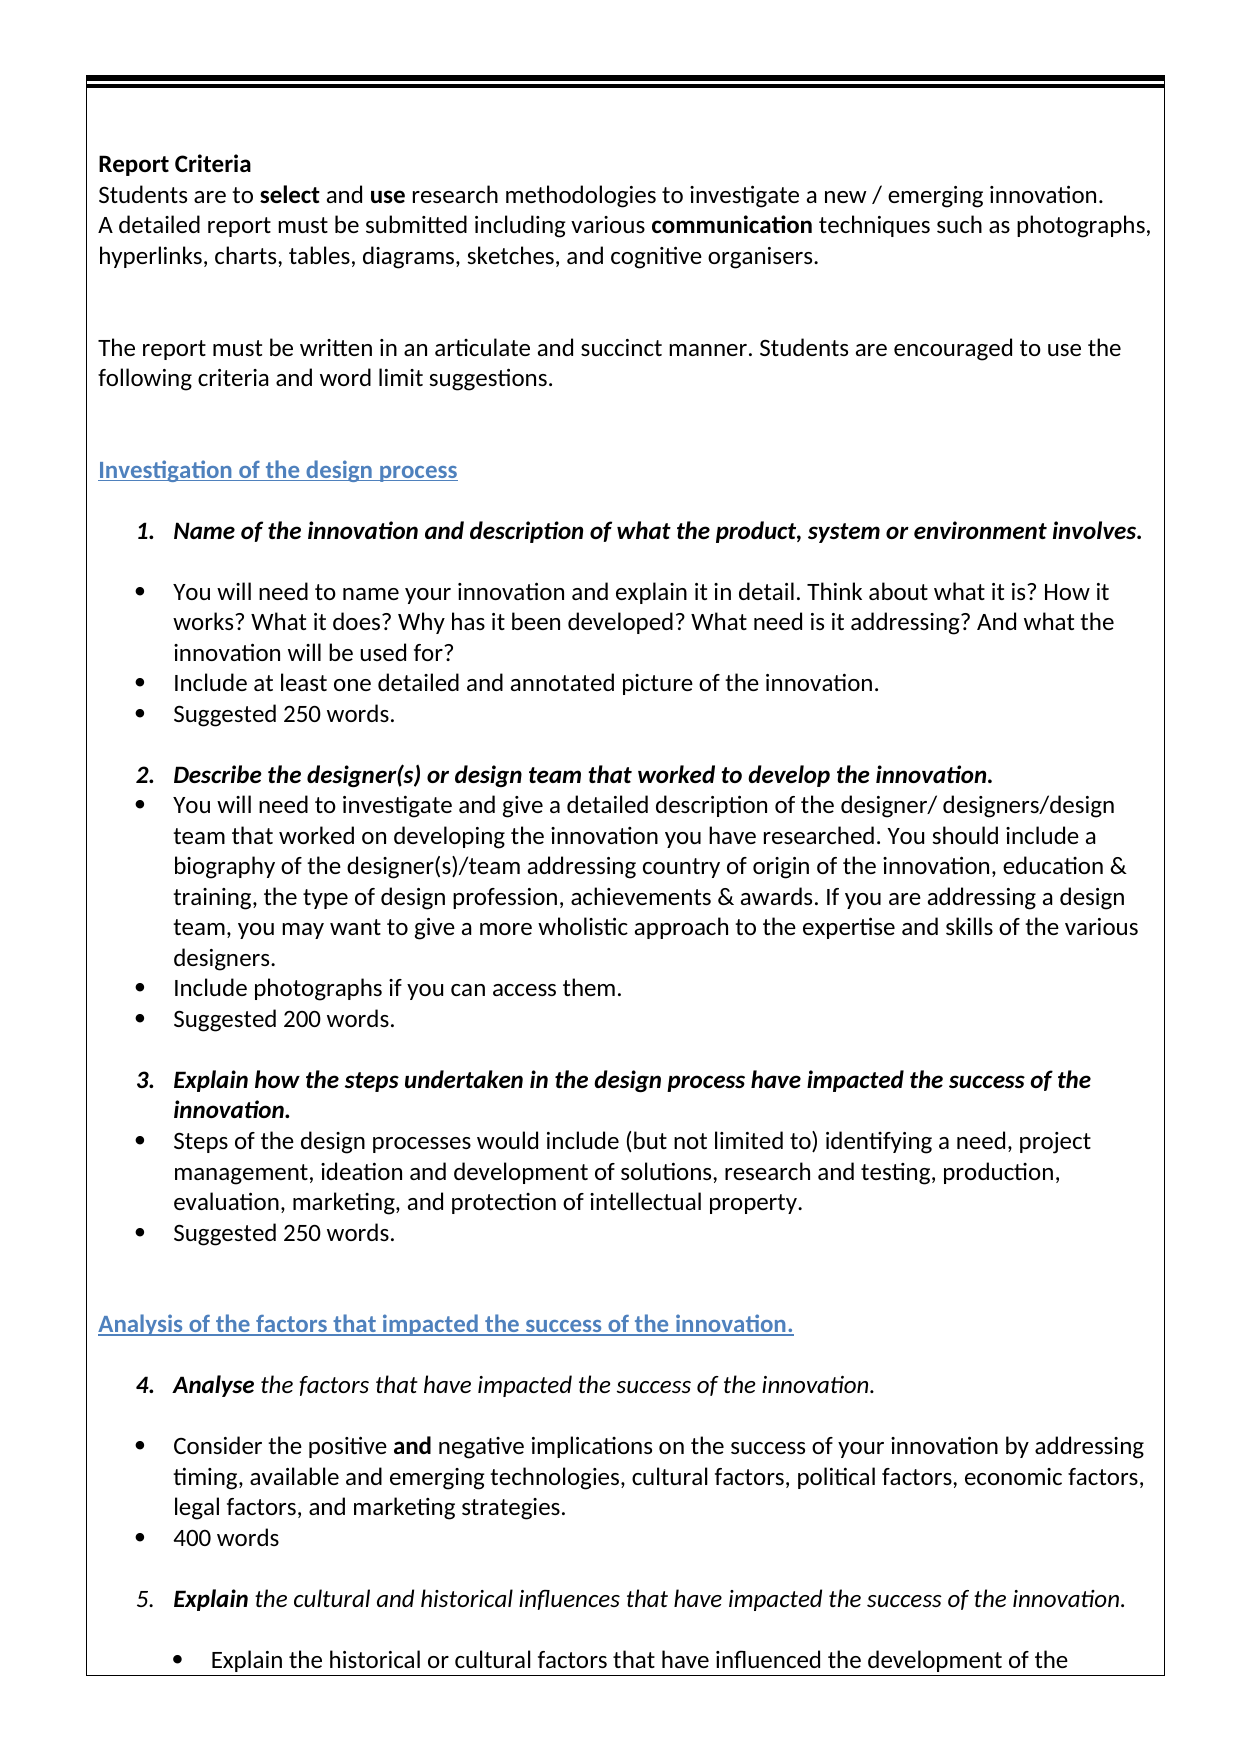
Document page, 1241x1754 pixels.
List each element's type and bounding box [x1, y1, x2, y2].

table_cell [87, 88, 1164, 1674]
